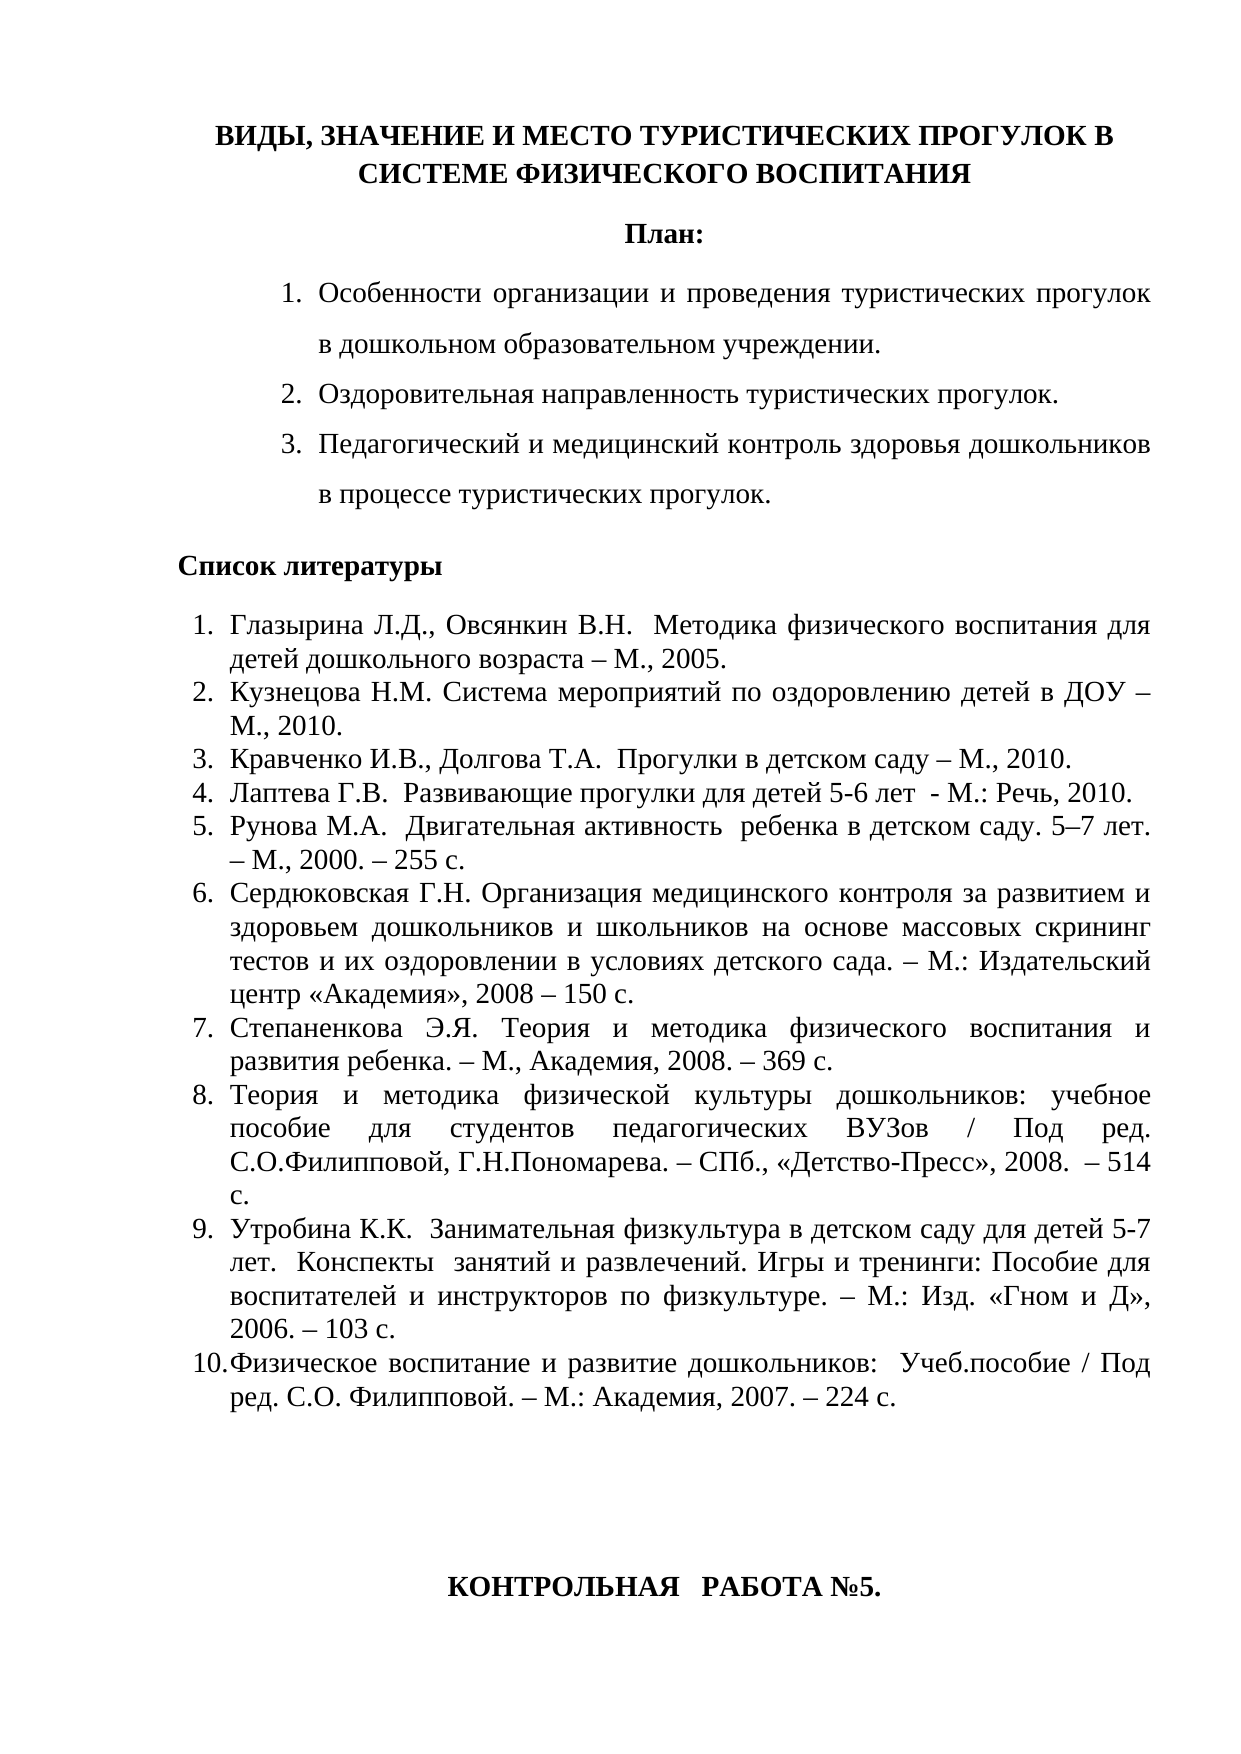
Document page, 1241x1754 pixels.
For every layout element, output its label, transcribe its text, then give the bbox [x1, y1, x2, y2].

list Степаненкова Э.Я. Теория и методика физического воспитания и развития ребенка. – М., Академия, 2008. – 369 с. [192, 1010, 1152, 1077]
list Педагогический и медицинский контроль здоровья дошкольников в процессе туристических прогулок. [281, 426, 1152, 510]
list Теория и методика физической культуры дошкольников: учебное пособие для студентов педагогических ВУЗов / Под ред. С.О.Филипповой, Г.Н.Пономарева. – СПб., «Детство-Пресс», 2008. – 514 с. [192, 1077, 1152, 1211]
list Утробина К.К. Занимательная физкультура в детском саду для детей 5-7 лет. Конспекты занятий и развлечений. Игры и тренинги: Пособие для воспитателей и инструкторов по физкультуре. – М.: Изд. «Гном и Д», 2006. – 103 с. [192, 1211, 1152, 1345]
text План: [177, 216, 1152, 249]
list Особенности организации и проведения туристических прогулок в дошкольном образовательном учреждении. [281, 275, 1152, 359]
text ВИДЫ, ЗНАЧЕНИЕ И МЕСТО ТУРИСТИЧЕСКИХ ПРОГУЛОК В СИСТЕМЕ ФИЗИЧЕСКОГО ВОСПИТАНИЯ [177, 118, 1152, 190]
list Кравченко И.В., Долгова Т.А. Прогулки в детском саду – М., 2010. [192, 741, 1152, 775]
list Оздоровительная направленность туристических прогулок. [281, 376, 1152, 409]
list Кузнецова Н.М. Система мероприятий по оздоровлению детей в ДОУ – М., 2010. [192, 674, 1152, 741]
text Список литературы [177, 548, 1152, 581]
text КОНТРОЛЬНАЯ РАБОТА №5. [177, 1569, 1152, 1603]
list Глазырина Л.Д., Овсянкин В.Н. Методика физического воспитания для детей дошкольного возраста – М., 2005. [192, 607, 1152, 674]
list Рунова М.А. Двигательная активность ребенка в детском саду. 5–7 лет. – М., 2000. – 255 с. [192, 808, 1152, 876]
list Физическое воспитание и развитие дошкольников: Учеб.пособие / Под ред. С.О. Филипповой. – М.: Академия, 2007. – 224 с. [192, 1345, 1152, 1412]
list Сердюковская Г.Н. Организация медицинского контроля за развитием и здоровьем дошкольников и школьников на основе массовых скрининг тестов и их оздоровлении в условиях детского сада. – М.: Издательский центр «Академия», 2008 – 150 с. [192, 876, 1152, 1010]
list Лаптева Г.В. Развивающие прогулки для детей 5-6 лет - М.: Речь, 2010. [192, 775, 1152, 808]
